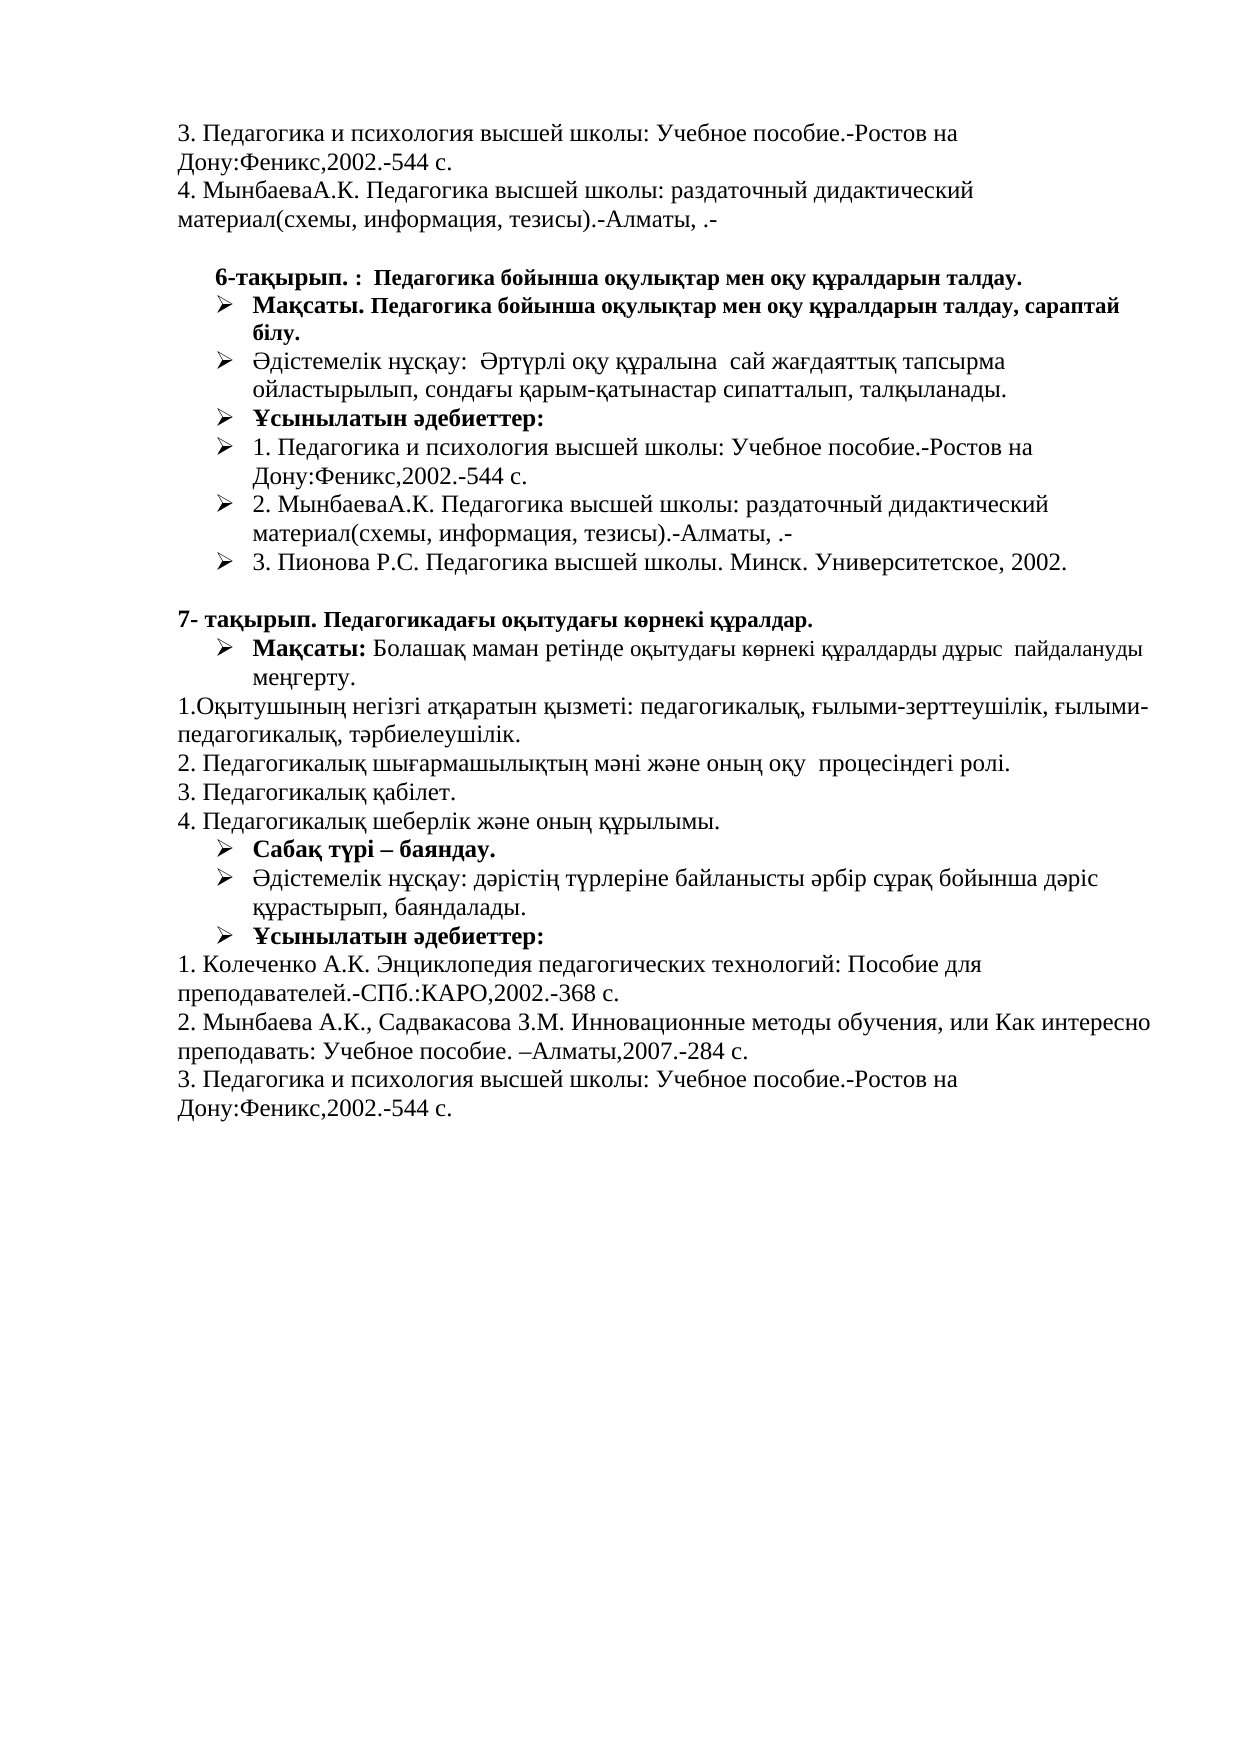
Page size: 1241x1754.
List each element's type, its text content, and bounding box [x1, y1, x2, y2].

list Әдістемелік нұсқау: дәрістің түрлеріне байланысты әрбір сұрақ бойынша дәріс құрастырып, баяндалады. [215, 863, 1152, 921]
list 2. МынбаеваА.К. Педагогика высшей школы: раздаточный дидактический материал(схемы, информация, тезисы).-Алматы, .- [215, 489, 1152, 547]
text 2. Мынбаева А.К., Садвакасова З.М. Инновационные методы обучения, или Как интересно преподавать: Учебное пособие. –Алматы,2007.-284 с. [177, 1007, 1152, 1064]
text 3. Педагогика и психология высшей школы: Учебное пособие.-Ростов на Дону:Феникс,2002.-544 с. [177, 1064, 1152, 1122]
text 1. Колеченко А.К. Энциклопедия педагогических технологий: Пособие для преподавателей.-СПб.:КАРО,2002.-368 с. [177, 949, 1152, 1007]
text 6-тақырып. : Педагогика бойынша оқулықтар мен оқу құралдарын талдау. [215, 262, 1152, 291]
list Ұсынылатын әдебиеттер: [215, 921, 1152, 949]
list Әдістемелік нұсқау: Әртүрлі оқу құралына сай жағдаяттық тапсырма ойластырылып, сондағы қарым-қатынастар сипатталып, талқыланады. [215, 346, 1152, 403]
text 1.Оқытушының негізгі атқаратын қызметі: педагогикалық, ғылыми-зерттеушілік, ғылыми-педагогикалық, тәрбиелеушілік. [177, 691, 1152, 748]
text 3. Педагогикалық қабілет. [177, 777, 1152, 806]
text 7- тақырып. Педагогикадағы оқытудағы көрнекі құралдар. [177, 604, 1152, 633]
list Сабақ түрі – баяндау. [215, 834, 1152, 863]
list 1. Педагогика и психология высшей школы: Учебное пособие.-Ростов на Дону:Феникс,2002.-544 с. [215, 432, 1152, 489]
text 4. МынбаеваА.К. Педагогика высшей школы: раздаточный дидактический материал(схемы, информация, тезисы).-Алматы, .- [177, 176, 1152, 233]
list Мақсаты. Педагогика бойынша оқулықтар мен оқу құралдарын талдау, сараптай білу. [215, 291, 1152, 346]
list 3. Пионова Р.С. Педагогика высшей школы. Минск. Университетское, 2002. [215, 547, 1152, 576]
text 3. Педагогика и психология высшей школы: Учебное пособие.-Ростов на Дону:Феникс,2002.-544 с. [177, 118, 1152, 176]
list Мақсаты: Болашақ маман ретінде оқытудағы көрнекі құралдарды дұрыс пайдалануды меңгерту. [215, 633, 1152, 691]
text 4. Педагогикалық шеберлік және оның құрылымы. [177, 806, 1152, 834]
list Ұсынылатын әдебиеттер: [215, 403, 1152, 432]
text 2. Педагогикалық шығармашылықтың мәні және оның оқу процесіндегі ролі. [177, 748, 1152, 777]
